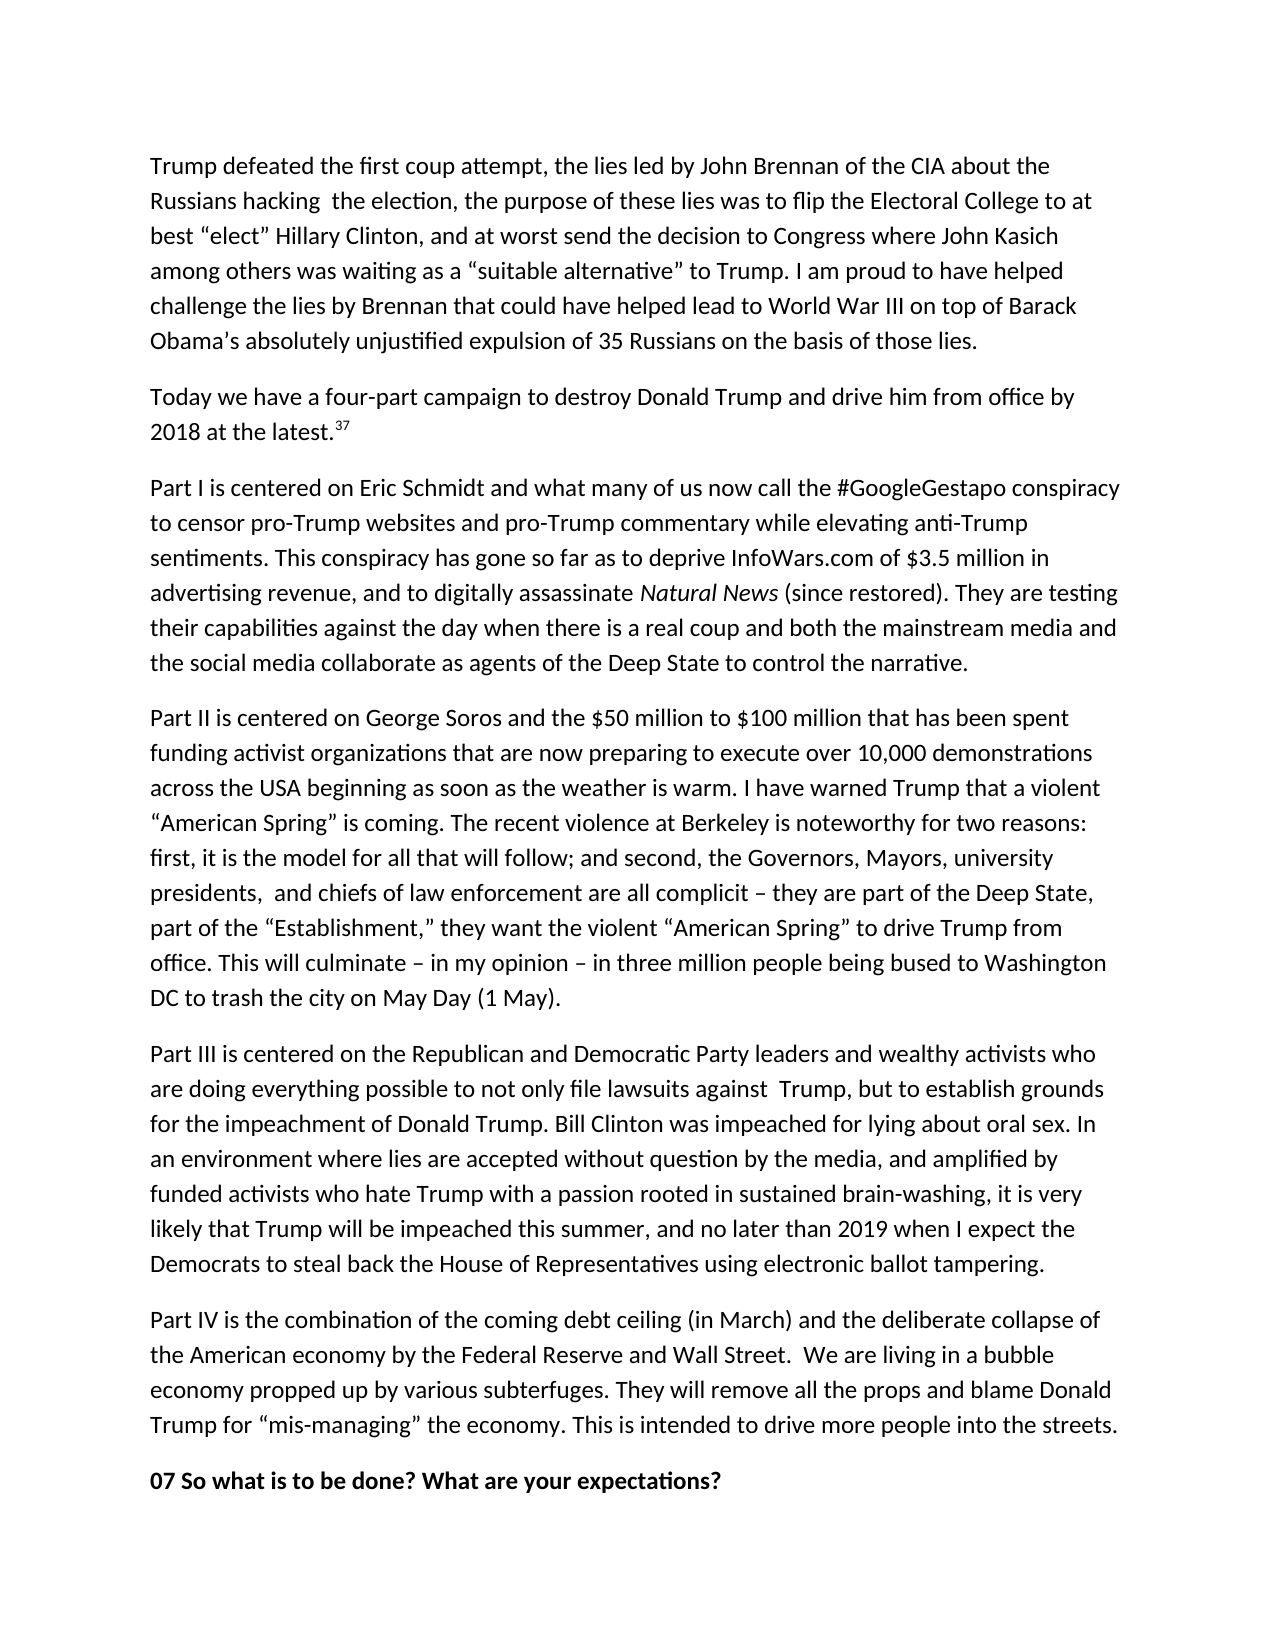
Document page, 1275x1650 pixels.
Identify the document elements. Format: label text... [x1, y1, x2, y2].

text Part IV is the combination of the coming debt ceiling (in March) and the deliberate collapse of the American economy by the Federal Reserve and Wall Street. We are living in a bubble economy propped up by various subterfuges. They will remove all the props and blame Donald Trump for “mis-managing” the economy. This is intended to drive more people into the streets. [150, 1304, 1125, 1440]
text Part I is centered on Eric Schmidt and what many of us now call the #GoogleGestapo conspiracy to censor pro-Trump websites and pro-Trump commentary while elevating anti-Trump sentiments. This conspiracy has gone so far as to deprive InfoWars.com of $3.5 million in advertising revenue, and to digitally assassinate Natural News (since restored). They are testing their capabilities against the day when there is a real coup and both the mainstream media and the social media collaborate as agents of the Deep State to control the narrative. [150, 472, 1125, 677]
text Part II is centered on George Soros and the $50 million to $100 million that has been spent funding activist organizations that are now preparing to execute over 10,000 demonstrations across the USA beginning as soon as the weather is warm. I have warned Trump that a violent “American Spring” is coming. The recent violence at Berkeley is noteworthy for two reasons: first, it is the model for all that will follow; and second, the Governors, Mayors, university presidents, and chiefs of law enforcement are all complicit – they are part of the Deep State, part of the “Establishment,” they want the violent “American Spring” to drive Trump from office. This will culminate – in my opinion – in three million people being bused to Washington DC to trash the city on May Day (1 May). [150, 702, 1125, 1013]
text Trump defeated the first coup attempt, the lies led by John Brennan of the CIA about the Russians hacking the election, the purpose of these lies was to flip the Electoral College to at best “elect” Hillary Clinton, and at worst send the decision to Congress where John Kasich among others was waiting as a “suitable alternative” to Trump. I am proud to have helped challenge the lies by Brennan that could have helped lead to World War III on top of Barack Obama’s absolutely unjustified expulsion of 35 Russians on the basis of those lies. [150, 150, 1125, 356]
text 07 So what is to be done? What are your expectations? [150, 1465, 1125, 1496]
text Today we have a four-part campaign to destroy Donald Trump and drive him from office by 2018 at the latest. [150, 381, 1125, 446]
text Part III is centered on the Republican and Democratic Party leaders and wealthy activists who are doing everything possible to not only file lawsuits against Trump, but to establish grounds for the impeachment of Donald Trump. Bill Clinton was impeached for lying about oral sex. In an environment where lies are accepted without question by the media, and amplified by funded activists who hate Trump with a passion rooted in sustained brain-washing, it is very likely that Trump will be impeached this summer, and no later than 2019 when I expect the Democrats to steal back the House of Representatives using electronic ballot tampering. [150, 1038, 1125, 1279]
